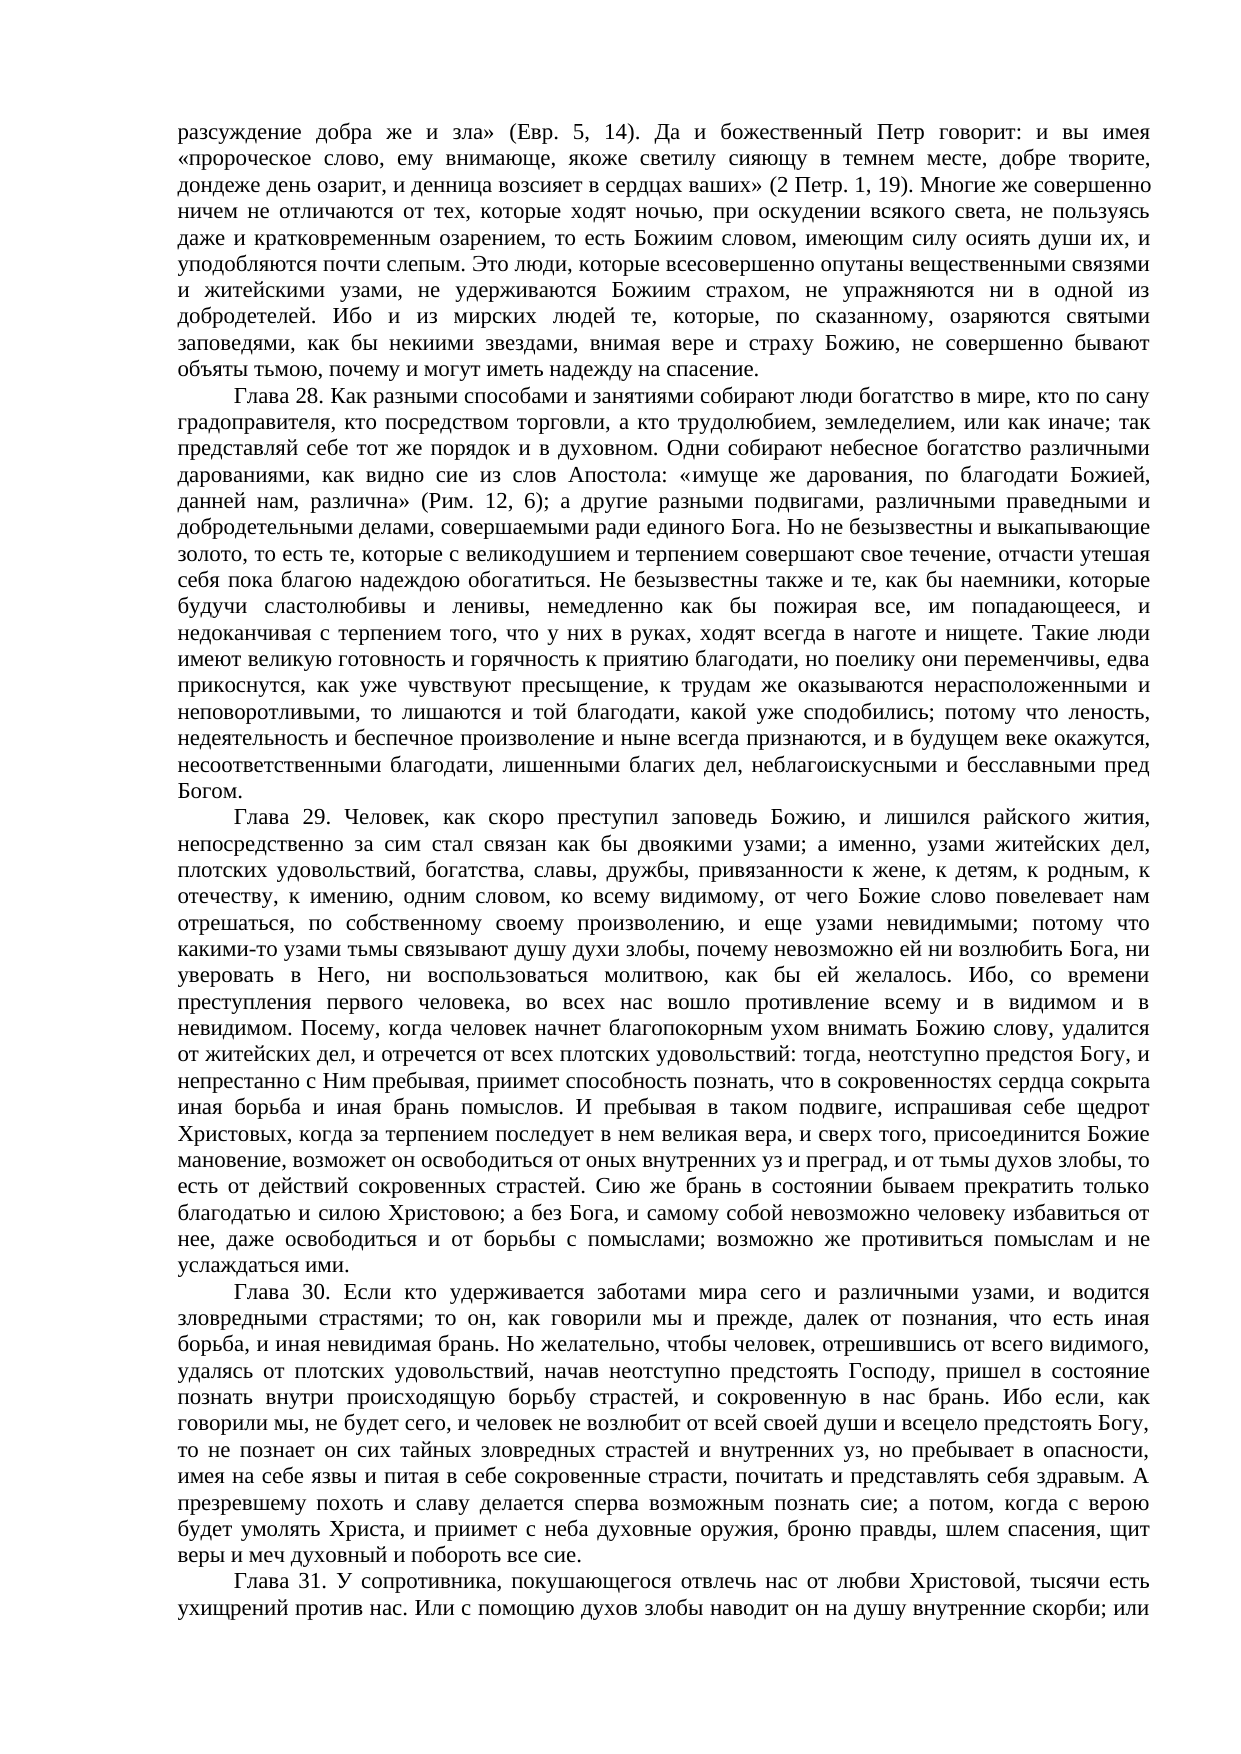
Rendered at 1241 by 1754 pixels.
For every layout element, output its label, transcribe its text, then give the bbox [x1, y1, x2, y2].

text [177, 1568, 1152, 1620]
text Глава 30. Если кто удерживается заботами мира сего и различными узами, и водится зловредными страстями; то он, как говорили мы и прежде, далек от познания, что есть иная борьба, и иная невидимая брань. Но желательно, чтобы человек, отрешившись от всего видимого, удалясь от плотских удовольствий, начав неотступно предстоять Господу, пришел в состояние познать внутри происходящую борьбу страстей, и сокровенную в нас брань. Ибо если, как говорили мы, не будет сего, и человек не возлюбит от всей своей души и всецело предстоять Богу, то не познает он сих тайных зловредных страстей и внутренних уз, но пребывает в опасности, имея на себе язвы и питая в себе сокровенные страсти, почитать и представлять себя здравым. А презревшему похоть и славу делается сперва возможным познать сие; а потом, когда с верою будет умолять Христа, и приимет с неба духовные оружия, броню правды, шлем спасения, щит веры и меч духовный и побороть все сие. [177, 1278, 1152, 1568]
text Глава 29. Человек, как скоро преступил заповедь Божию, и лишился райского жития, непосредственно за сим стал связан как бы двоякими узами; а именно, узами житейских дел, плотских удовольствий, богатства, славы, дружбы, привязанности к жене, к детям, к родным, к отечеству, к имению, одним словом, ко всему видимому, от чего Божие слово повелевает нам отрешаться, по собственному своему произволению, и еще узами невидимыми; потому что какими-то узами тьмы связывают душу духи злобы, почему невозможно ей ни возлюбить Бога, ни уверовать в Него, ни воспользоваться молитвою, как бы ей желалось. Ибо, со времени преступления первого человека, во всех нас вошло противление всему и в видимом и в невидимом. Посему, когда человек начнет благопокорным ухом внимать Божию слову, удалится от житейских дел, и отречется от всех плотских удовольствий: тогда, неотступно предстоя Богу, и непрестанно с Ним пребывая, приимет способность познать, что в сокровенностях сердца сокрыта иная борьба и иная брань помыслов. И пребывая в таком подвиге, испрашивая себе щедрот Христовых, когда за терпением последует в нем великая вера, и сверх того, присоединится Божие мановение, возможет он освободиться от оных внутренних уз и преград, и от тьмы духов злобы, то есть от действий сокровенных страстей. Сию же брань в состоянии бываем прекратить только благодатью и силою Христовою; а без Бога, и самому собой невозможно человеку избавиться от нее, даже освободиться и от борьбы с помыслами; возможно же противиться помыслам и не услаждаться ими. [177, 803, 1152, 1278]
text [177, 118, 1152, 382]
text Глава 28. Как разными способами и занятиями собирают люди богатство в мире, кто по сану градоправителя, кто посредством торговли, а кто трудолюбием, земледелием, или как иначе; так представляй себе тот же порядок и в духовном. Одни собирают небесное богатство различными дарованиями, как видно сие из слов Апостола: «имуще же дарования, по благодати Божией, данней нам, различна» (Рим. 12, 6); а другие разными подвигами, различными праведными и добродетельными делами, совершаемыми ради единого Бога. Но не безызвестны и выкапывающие золото, то есть те, которые с великодушием и терпением совершают свое течение, отчасти утешая себя пока благою надеждою обогатиться. Не безызвестны также и те, как бы наемники, которые будучи сластолюбивы и ленивы, немедленно как бы пожирая все, им попадающееся, и недоканчивая с терпением того, что у них в руках, ходят всегда в наготе и нищете. Такие люди имеют великую готовность и горячность к приятию благодати, но поелику они переменчивы, едва прикоснутся, как уже чувствуют пресыщение, к трудам же оказываются нерасположенными и неповоротливыми, то лишаются и той благодати, какой уже сподобились; потому что леность, недеятельность и беспечное произволение и ныне всегда признаются, и в будущем веке окажутся, несоответственными благодати, лишенными благих дел, неблагоискусными и бесславными пред Богом. [177, 382, 1152, 803]
